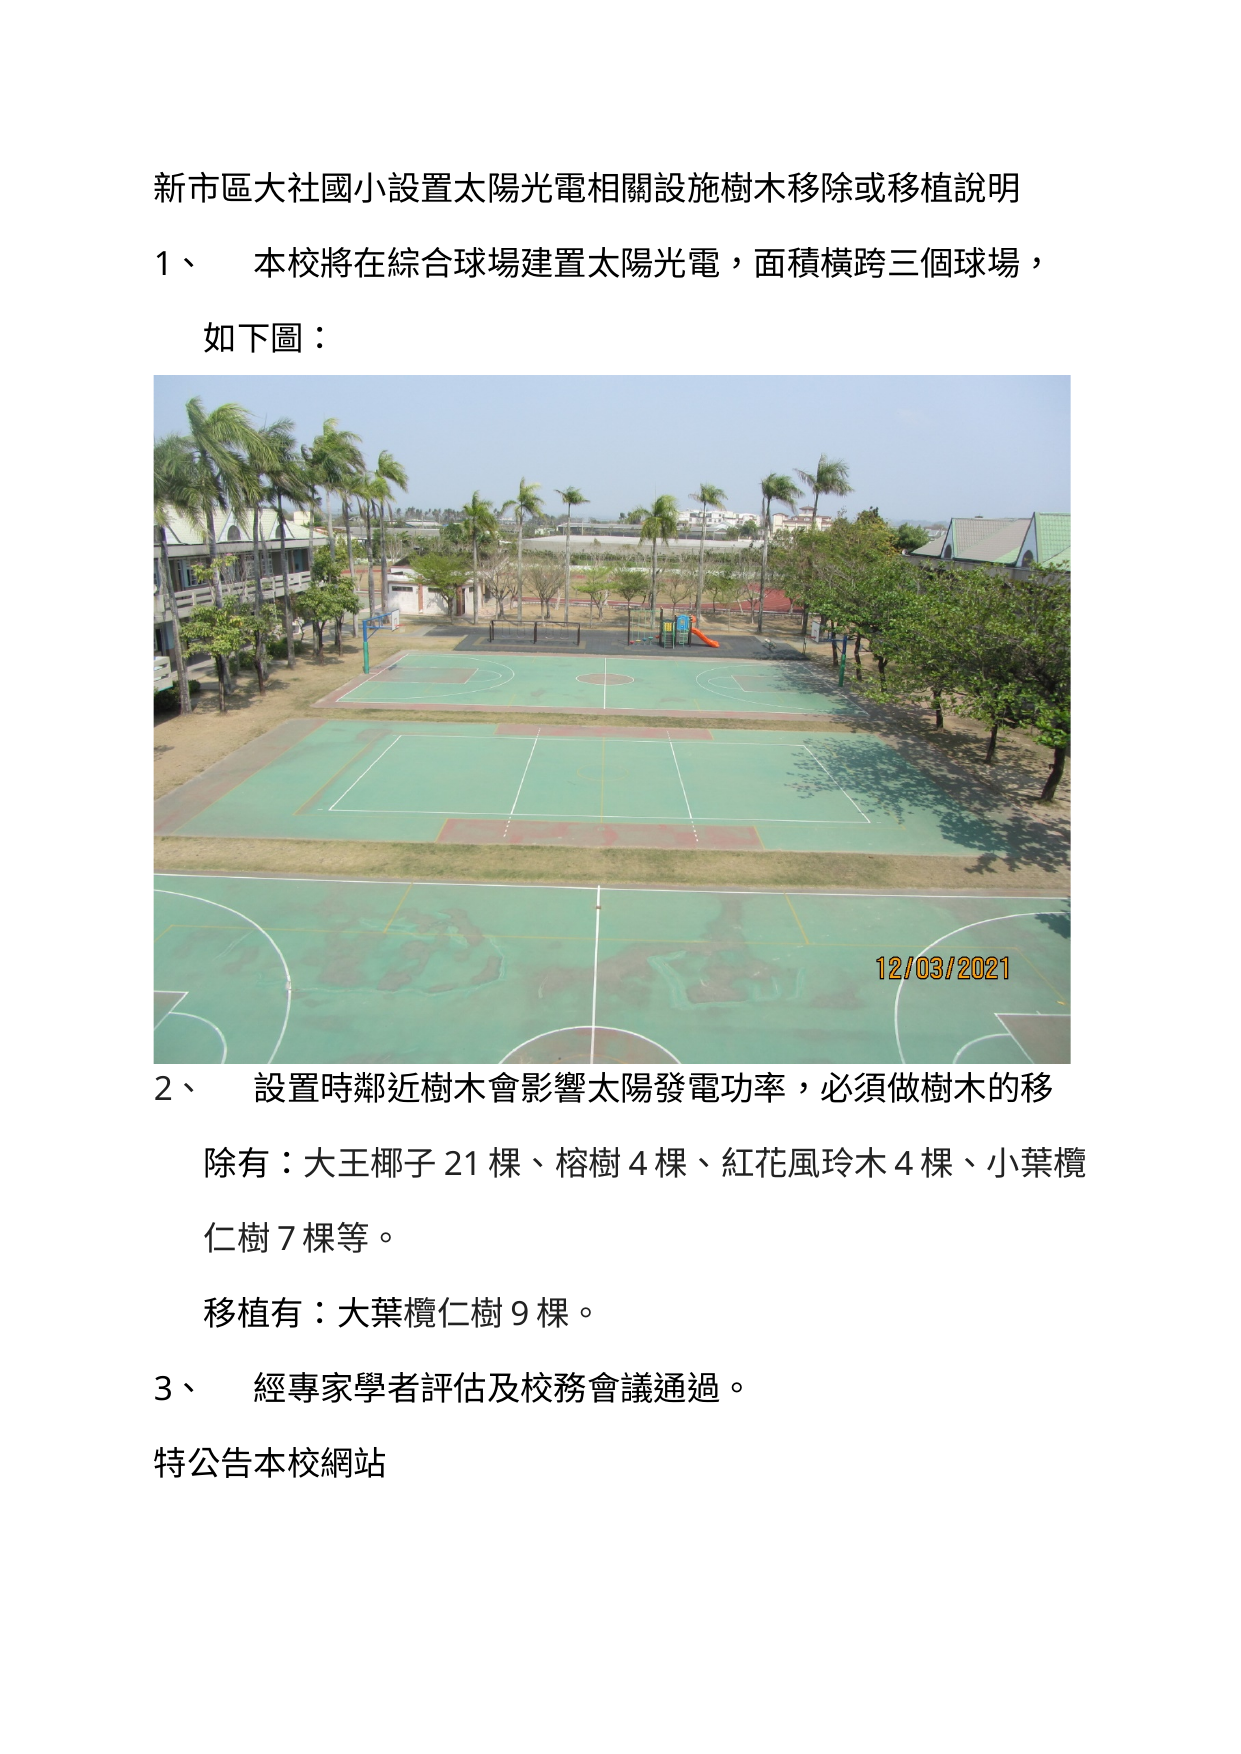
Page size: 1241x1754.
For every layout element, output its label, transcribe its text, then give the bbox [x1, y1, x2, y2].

picture [153, 375, 1071, 1064]
list 經專家學者評估及校務會議通過。 [153, 1349, 1087, 1424]
list 設置時鄰近樹木會影響太陽發電功率，必須做樹木的移除有：大王椰子21棵、榕樹4棵、紅花風玲木4棵、小葉欖仁樹7棵等。 [153, 1049, 1087, 1274]
text 特公告本校網站 [153, 1424, 1087, 1499]
text 新市區大社國小設置太陽光電相關設施樹木移除或移植說明 [153, 149, 1087, 224]
list 移植有：大葉欖仁樹9棵。 [203, 1274, 1087, 1349]
list 本校將在綜合球場建置太陽光電，面積橫跨三個球場，如下圖： [153, 224, 1087, 374]
